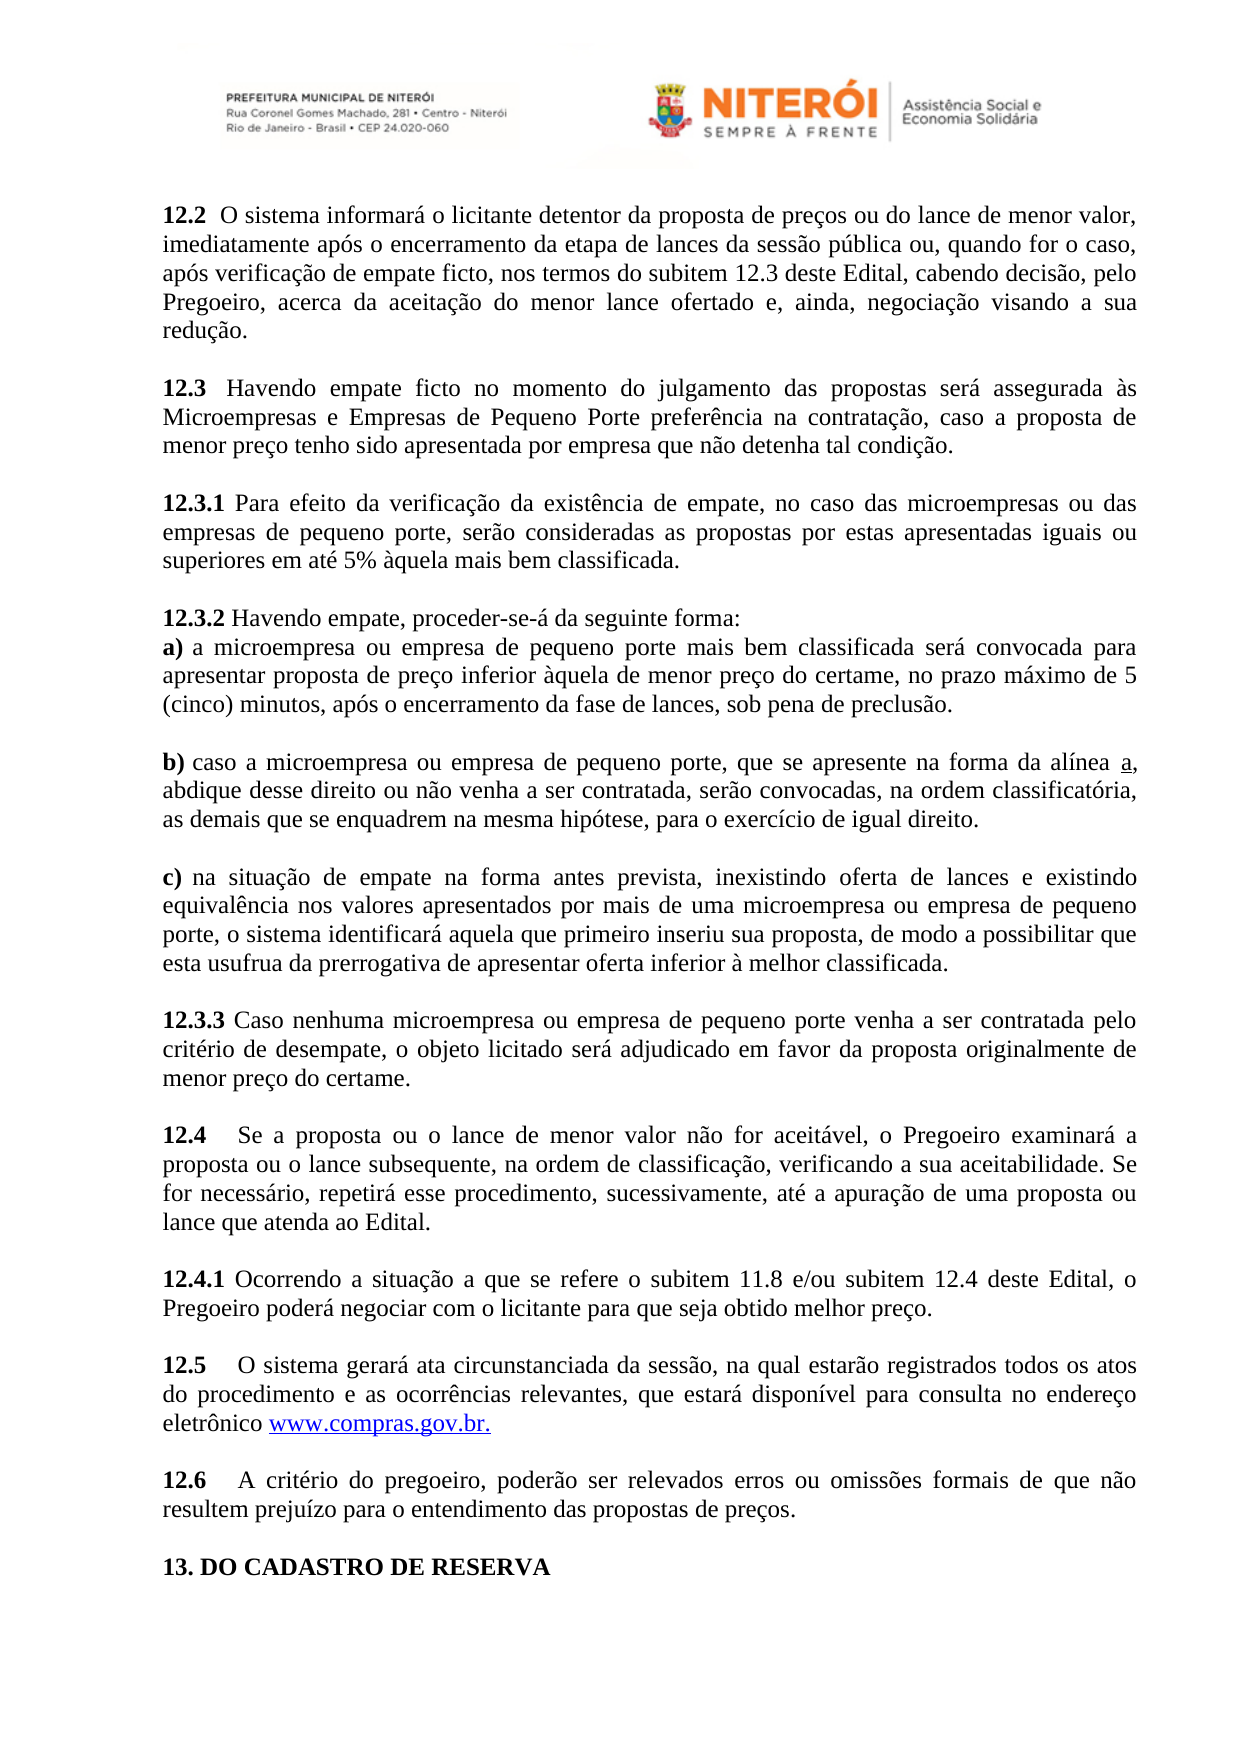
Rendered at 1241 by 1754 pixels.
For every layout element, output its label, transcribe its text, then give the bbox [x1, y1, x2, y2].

text 12.3 Havendo empate ficto no momento do julgamento das propostas será assegurada às Microempresas e Empresas de Pequeno Porte preferência na contratação, caso a proposta de menor preço tenho sido apresentada por empresa que não detenha tal condição. [162, 373, 1138, 459]
text 12.3.1 Para efeito da verificação da existência de empate, no caso das microempresas ou das empresas de pequeno porte, serão consideradas as propostas por estas apresentadas iguais ou superiores em até 5% àquela mais bem classificada. [162, 488, 1138, 574]
text 12.4 Se a proposta ou o lance de menor valor não for aceitável, o Pregoeiro examinará a proposta ou o lance subsequente, na ordem de classificação, verificando a sua aceitabilidade. Se for necessário, repetirá esse procedimento, sucessivamente, até a apuração de uma proposta ou lance que atenda ao Edital. [162, 1121, 1138, 1236]
text 13. DO CADASTRO DE RESERVA [162, 1552, 1138, 1581]
text 12.6 A critério do pregoeiro, poderão ser relevados erros ou omissões formais de que não resultem prejuízo para o entendimento das propostas de preços. [162, 1466, 1138, 1523]
list caso a microempresa ou empresa de pequeno porte, que se apresente na forma da alínea a, abdique desse direito ou não venha a ser contratada, serão convocadas, na ordem classificatória, as demais que se enquadrem na mesma hipótese, para o exercício de igual direito. [162, 747, 1138, 833]
text 12.2 O sistema informará o licitante detentor da proposta de preços ou do lance de menor valor, imediatamente após o encerramento da etapa de lances da sessão pública ou, quando for o caso, após verificação de empate ficto, nos termos do subitem 12.3 deste Edital, cabendo decisão, pelo Pregoeiro, acerca da aceitação do menor lance ofertado e, ainda, negociação visando a sua redução. [162, 201, 1138, 344]
list a microempresa ou empresa de pequeno porte mais bem classificada será convocada para apresentar proposta de preço inferior àquela de menor preço do certame, no prazo máximo de 5 (cinco) minutos, após o encerramento da fase de lances, sob pena de preclusão. [162, 632, 1138, 718]
text 12.5 O sistema gerará ata circunstanciada da sessão, na qual estarão registrados todos os atos do procedimento e as ocorrências relevantes, que estará disponível para consulta no endereço eletrônico www.compras.gov.br. [162, 1351, 1138, 1437]
text 12.3.2 Havendo empate, proceder-se-á da seguinte forma: [162, 603, 1138, 632]
picture [177, 43, 1064, 169]
text 12.4.1 Ocorrendo a situação a que se refere o subitem 11.8 e/ou subitem 12.4 deste Edital, o Pregoeiro poderá negociar com o licitante para que seja obtido melhor preço. [162, 1264, 1138, 1322]
text 12.3.3 Caso nenhuma microempresa ou empresa de pequeno porte venha a ser contratada pelo critério de desempate, o objeto licitado será adjudicado em favor da proposta originalmente de menor preço do certame. [162, 1006, 1138, 1092]
list na situação de empate na forma antes prevista, inexistindo oferta de lances e existindo equivalência nos valores apresentados por mais de uma microempresa ou empresa de pequeno porte, o sistema identificará aquela que primeiro inseriu sua proposta, de modo a possibilitar que esta usufrua da prerrogativa de apresentar oferta inferior à melhor classificada. [162, 862, 1138, 977]
